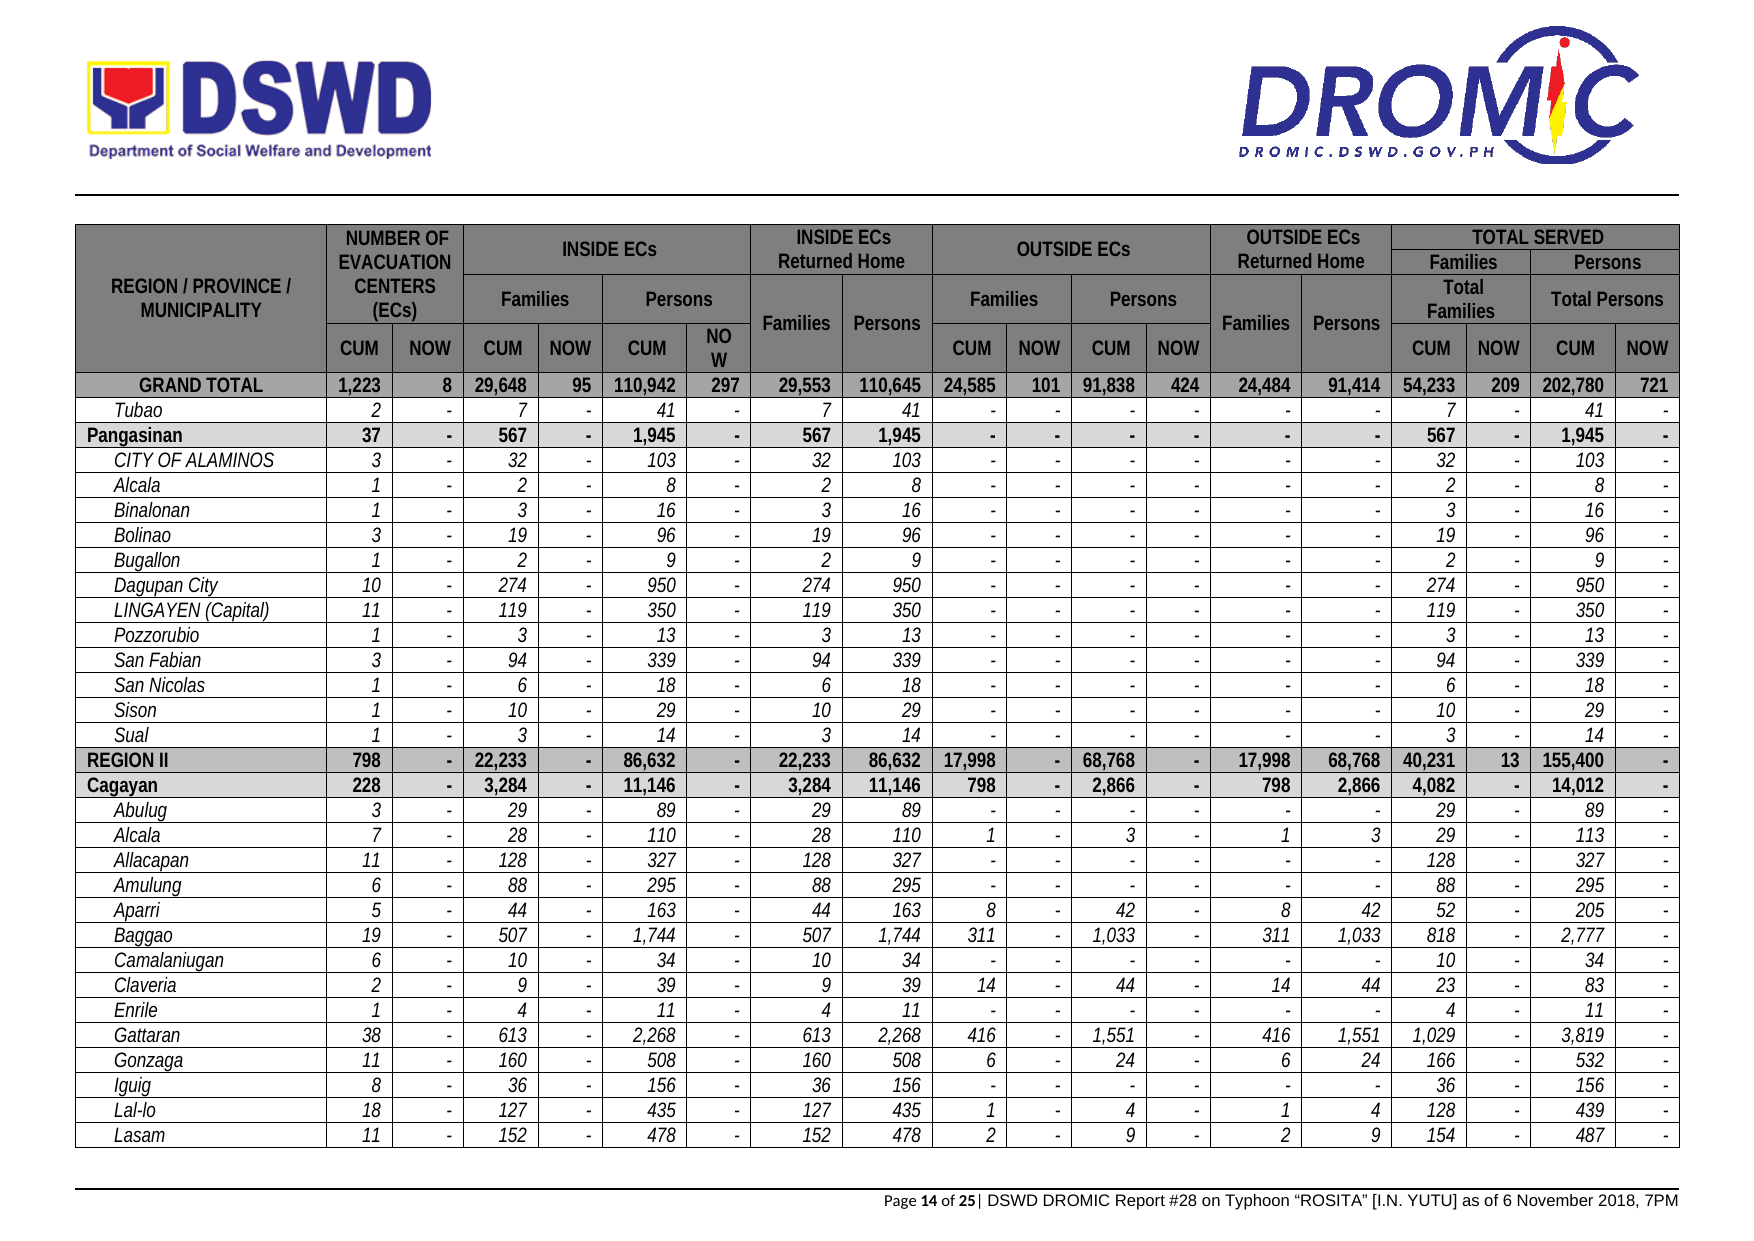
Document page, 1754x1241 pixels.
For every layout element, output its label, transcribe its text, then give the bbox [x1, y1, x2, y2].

table_cell - [1072, 848, 1146, 872]
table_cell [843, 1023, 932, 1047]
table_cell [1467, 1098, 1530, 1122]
table_cell 1,223 [327, 373, 392, 397]
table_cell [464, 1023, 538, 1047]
table_cell 339 [603, 648, 686, 672]
table_cell - [1467, 448, 1530, 472]
table_cell - [933, 848, 1006, 872]
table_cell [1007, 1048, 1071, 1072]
table_cell - [393, 673, 463, 697]
table_cell - [687, 848, 750, 872]
table_cell 9 [464, 973, 538, 997]
table_cell - [1147, 423, 1210, 447]
table_cell 163 [603, 898, 686, 922]
table_cell - [687, 598, 750, 622]
table_cell NOW [393, 324, 463, 372]
table_cell Families [933, 275, 1071, 323]
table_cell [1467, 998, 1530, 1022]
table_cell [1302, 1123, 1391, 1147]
table_cell 119 [1392, 598, 1466, 622]
table_cell 94 [464, 648, 538, 672]
table_cell 2 [464, 548, 538, 572]
table_cell - [539, 923, 602, 947]
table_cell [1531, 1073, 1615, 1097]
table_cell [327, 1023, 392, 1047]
table_cell 37 [327, 423, 392, 447]
table_cell - [1467, 723, 1530, 747]
table_cell Aparri [103, 898, 326, 922]
table_cell 567 [751, 423, 842, 447]
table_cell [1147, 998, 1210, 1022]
table_cell - [687, 648, 750, 672]
table_cell 10 [1392, 948, 1466, 972]
table_cell - [1072, 873, 1146, 897]
table_cell 89 [603, 798, 686, 822]
table_cell 14 [843, 723, 932, 747]
table_cell 18 [603, 673, 686, 697]
table_cell - [687, 698, 750, 722]
table_cell NOW [1467, 324, 1530, 372]
table_cell - [1147, 523, 1210, 547]
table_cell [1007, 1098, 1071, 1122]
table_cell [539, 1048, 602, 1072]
table_cell [76, 848, 103, 872]
table_cell Bugallon [103, 548, 326, 572]
table_cell - [1616, 798, 1679, 822]
table_cell 1 [327, 623, 392, 647]
table_cell - [1467, 798, 1530, 822]
table_cell - [1211, 498, 1301, 522]
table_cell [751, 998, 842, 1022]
table_cell 19 [1392, 523, 1466, 547]
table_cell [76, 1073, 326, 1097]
table_cell 54,233 [1392, 373, 1466, 397]
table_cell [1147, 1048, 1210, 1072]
table_cell 3 [751, 723, 842, 747]
table_cell - [933, 948, 1006, 972]
table_header INSIDE ECs Returned Home [751, 225, 932, 274]
table_cell 350 [603, 598, 686, 622]
table_cell - [1467, 573, 1530, 597]
table_cell Persons [603, 275, 750, 323]
table_cell - [1211, 598, 1301, 622]
table_cell - [1211, 848, 1301, 872]
table_cell Families [1211, 275, 1301, 372]
table_cell [76, 398, 103, 422]
table_cell - [1072, 398, 1146, 422]
table_cell - [539, 898, 602, 922]
table_cell 8 [843, 473, 932, 497]
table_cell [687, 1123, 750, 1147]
table_cell - [1007, 923, 1071, 947]
table_cell 567 [464, 423, 538, 447]
table_cell 101 [1007, 373, 1071, 397]
table_cell Alcala [103, 823, 326, 847]
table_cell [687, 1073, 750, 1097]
table_cell 798 [1211, 773, 1301, 797]
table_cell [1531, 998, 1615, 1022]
table_cell 3 [1072, 823, 1146, 847]
table_cell - [1072, 498, 1146, 522]
table_cell - [687, 623, 750, 647]
table_cell 22,233 [751, 748, 842, 772]
table_cell - [1616, 698, 1679, 722]
table_cell - [1007, 898, 1071, 922]
table_cell - [687, 398, 750, 422]
table_cell - [687, 573, 750, 597]
table_cell - [1302, 548, 1391, 572]
table_cell - [933, 498, 1006, 522]
table_cell 1 [327, 548, 392, 572]
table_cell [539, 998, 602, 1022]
table_cell GRAND TOTAL [76, 373, 326, 397]
table_cell - [1072, 473, 1146, 497]
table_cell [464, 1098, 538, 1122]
table_cell 34 [843, 948, 932, 972]
table_cell 19 [464, 523, 538, 547]
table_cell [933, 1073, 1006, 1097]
table_cell - [933, 648, 1006, 672]
table_cell 11 [327, 598, 392, 622]
table_cell [76, 648, 103, 672]
table_cell 798 [933, 773, 1006, 797]
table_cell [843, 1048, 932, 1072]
table_cell Baggao [103, 923, 326, 947]
table_cell Total Families [1392, 275, 1530, 323]
table_cell REGION II [76, 748, 326, 772]
table_cell 8 [393, 373, 463, 397]
table_cell NOW [687, 324, 750, 372]
table_cell - [1302, 723, 1391, 747]
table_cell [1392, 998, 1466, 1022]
table_cell - [1302, 648, 1391, 672]
table_cell [76, 448, 103, 472]
table_cell [76, 898, 103, 922]
table_cell 4,082 [1392, 773, 1466, 797]
table_cell Claveria [103, 973, 326, 997]
table_cell - [1616, 573, 1679, 597]
table_header NUMBER OF EVACUATION CENTERS (ECs) [327, 225, 463, 323]
table_cell 16 [1531, 498, 1615, 522]
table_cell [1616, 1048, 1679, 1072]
table_cell 350 [843, 598, 932, 622]
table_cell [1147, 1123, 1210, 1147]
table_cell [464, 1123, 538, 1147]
table_cell 96 [1531, 523, 1615, 547]
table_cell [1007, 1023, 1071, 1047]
table_cell - [1072, 798, 1146, 822]
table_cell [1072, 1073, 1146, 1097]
table_cell 295 [1531, 873, 1615, 897]
table_cell - [1211, 798, 1301, 822]
table_cell 44 [751, 898, 842, 922]
table_header REGION / PROVINCE / MUNICIPALITY [76, 225, 326, 372]
table_cell - [1007, 648, 1071, 672]
table_cell - [1467, 548, 1530, 572]
table_cell 29 [1392, 823, 1466, 847]
table_cell - [1616, 898, 1679, 922]
table_cell NOW [539, 324, 602, 372]
table_cell 8 [1531, 473, 1615, 497]
table_cell - [1147, 873, 1210, 897]
table_cell 1 [327, 698, 392, 722]
table_cell 14,012 [1531, 773, 1615, 797]
table_cell - [1147, 648, 1210, 672]
table_cell - [933, 798, 1006, 822]
table_cell - [393, 648, 463, 672]
table_cell [76, 723, 103, 747]
table_cell - [539, 748, 602, 772]
table_cell - [1302, 798, 1391, 822]
table_cell Sual [103, 723, 326, 747]
table_cell 2,777 [1531, 923, 1615, 947]
table_cell 3 [327, 523, 392, 547]
table_cell - [1007, 773, 1071, 797]
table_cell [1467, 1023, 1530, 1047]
table_cell - [1211, 523, 1301, 547]
table_cell 209 [1467, 373, 1530, 397]
table_cell 9 [843, 548, 932, 572]
table_cell [76, 673, 103, 697]
table_cell - [393, 748, 463, 772]
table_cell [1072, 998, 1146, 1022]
table_cell 7 [327, 823, 392, 847]
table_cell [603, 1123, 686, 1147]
table_cell Alcala [103, 473, 326, 497]
table_cell [76, 598, 103, 622]
table_cell - [1147, 823, 1210, 847]
table_cell - [687, 898, 750, 922]
picture [1231, 25, 1644, 163]
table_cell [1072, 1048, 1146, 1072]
table_cell LINGAYEN (Capital) [103, 598, 326, 622]
table_cell - [393, 723, 463, 747]
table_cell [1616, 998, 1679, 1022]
table_cell 10 [464, 698, 538, 722]
table_cell - [539, 573, 602, 597]
table_cell Allacapan [103, 848, 326, 872]
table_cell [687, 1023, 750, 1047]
table_cell 86,632 [603, 748, 686, 772]
table_cell 11,146 [843, 773, 932, 797]
table_cell - [933, 548, 1006, 572]
table_cell 28 [464, 823, 538, 847]
table_cell Amulung [103, 873, 326, 897]
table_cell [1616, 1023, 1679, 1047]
table_cell - [933, 623, 1006, 647]
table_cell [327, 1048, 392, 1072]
table_cell - [1072, 623, 1146, 647]
table_cell 3 [1392, 498, 1466, 522]
table_cell 103 [603, 448, 686, 472]
table_cell - [539, 523, 602, 547]
table_cell - [1467, 698, 1530, 722]
table_header OUTSIDE ECs [933, 225, 1210, 274]
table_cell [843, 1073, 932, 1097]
table_cell - [1467, 423, 1530, 447]
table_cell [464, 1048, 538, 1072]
table_cell - [1147, 748, 1210, 772]
table_cell - [1007, 598, 1071, 622]
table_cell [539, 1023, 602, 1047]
table_cell - [1467, 898, 1530, 922]
table_cell - [1616, 498, 1679, 522]
table_cell - [1302, 473, 1391, 497]
table_cell - [1616, 523, 1679, 547]
table_cell - [1072, 448, 1146, 472]
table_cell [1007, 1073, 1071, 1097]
table_cell 91,414 [1302, 373, 1391, 397]
table_cell - [1147, 773, 1210, 797]
table_cell 96 [603, 523, 686, 547]
table_cell - [1616, 648, 1679, 672]
table_cell - [393, 823, 463, 847]
table_cell - [1302, 498, 1391, 522]
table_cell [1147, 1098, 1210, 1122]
table_cell 68,768 [1302, 748, 1391, 772]
table_cell - [539, 548, 602, 572]
table_cell - [1616, 448, 1679, 472]
table_cell - [1302, 598, 1391, 622]
table_cell Dagupan City [103, 573, 326, 597]
table_cell - [687, 973, 750, 997]
table_cell [76, 923, 103, 947]
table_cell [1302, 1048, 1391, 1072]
table_cell 155,400 [1531, 748, 1615, 772]
table_cell - [393, 523, 463, 547]
table_cell 507 [464, 923, 538, 947]
table_cell 6 [1392, 673, 1466, 697]
table_cell - [687, 873, 750, 897]
table_cell - [1211, 948, 1301, 972]
table_cell - [539, 648, 602, 672]
table_cell 2,866 [1072, 773, 1146, 797]
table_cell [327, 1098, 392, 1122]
table_cell 52 [1392, 898, 1466, 922]
table_cell - [393, 573, 463, 597]
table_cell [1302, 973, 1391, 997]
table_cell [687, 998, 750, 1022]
table_cell 327 [1531, 848, 1615, 872]
table_cell 11 [327, 848, 392, 872]
table_cell - [393, 898, 463, 922]
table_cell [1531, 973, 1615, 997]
table_cell Persons [1072, 275, 1210, 323]
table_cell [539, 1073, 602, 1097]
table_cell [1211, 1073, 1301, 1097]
table_cell 24,585 [933, 373, 1006, 397]
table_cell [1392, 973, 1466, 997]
table_cell 42 [1302, 898, 1391, 922]
table_cell 311 [1211, 923, 1301, 947]
table_cell - [687, 673, 750, 697]
table_cell - [1467, 923, 1530, 947]
table_cell - [1616, 773, 1679, 797]
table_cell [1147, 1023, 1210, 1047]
table_cell 2 [327, 398, 392, 422]
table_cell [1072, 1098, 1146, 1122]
table_cell 6 [327, 873, 392, 897]
table_cell 8 [603, 473, 686, 497]
table_cell 88 [1392, 873, 1466, 897]
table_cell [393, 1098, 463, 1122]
table_cell - [933, 873, 1006, 897]
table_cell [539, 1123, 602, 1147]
table_cell - [1616, 473, 1679, 497]
table_cell 13 [1467, 748, 1530, 772]
table_cell 91,838 [1072, 373, 1146, 397]
table_cell 1,744 [603, 923, 686, 947]
table_cell - [1147, 948, 1210, 972]
table_cell 44 [464, 898, 538, 922]
table_cell 95 [539, 373, 602, 397]
table_cell 6 [751, 673, 842, 697]
table_cell 1 [327, 473, 392, 497]
table_cell 29 [464, 798, 538, 822]
table_cell 13 [1531, 623, 1615, 647]
table_cell 119 [464, 598, 538, 622]
table_cell - [1616, 723, 1679, 747]
table_cell - [1616, 848, 1679, 872]
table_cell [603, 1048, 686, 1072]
table_cell NOW [1007, 324, 1071, 372]
table_cell 89 [1531, 798, 1615, 822]
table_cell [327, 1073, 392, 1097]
table_cell 205 [1531, 898, 1615, 922]
table_cell - [1616, 748, 1679, 772]
table_cell Camalaniugan [103, 948, 326, 972]
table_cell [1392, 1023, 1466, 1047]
table_cell - [1007, 798, 1071, 822]
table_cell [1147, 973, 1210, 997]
table_cell - [539, 798, 602, 822]
table_cell 29 [1531, 698, 1615, 722]
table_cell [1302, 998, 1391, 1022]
table_cell Persons [1302, 275, 1391, 372]
table_cell 128 [1392, 848, 1466, 872]
table_cell - [393, 848, 463, 872]
table_cell 2 [1392, 548, 1466, 572]
table_cell 10 [327, 573, 392, 597]
table_cell 110,645 [843, 373, 932, 397]
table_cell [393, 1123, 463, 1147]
table_cell - [539, 423, 602, 447]
table_cell 39 [843, 973, 932, 997]
table_cell 13 [843, 623, 932, 647]
table_cell 3 [1392, 723, 1466, 747]
table_cell 274 [464, 573, 538, 597]
table_cell CUM [933, 324, 1006, 372]
table_cell 110 [603, 823, 686, 847]
table_cell 228 [327, 773, 392, 797]
table_cell 29,648 [464, 373, 538, 397]
table_cell 7 [751, 398, 842, 422]
table_cell 18 [1531, 673, 1615, 697]
table_cell 7 [1392, 398, 1466, 422]
table_cell - [393, 698, 463, 722]
table_cell - [1302, 448, 1391, 472]
table_header INSIDE ECs [464, 225, 750, 274]
table_cell Bolinao [103, 523, 326, 547]
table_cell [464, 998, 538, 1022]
table_cell 29 [603, 698, 686, 722]
table_cell - [1147, 698, 1210, 722]
table_cell 2 [1392, 473, 1466, 497]
table_cell - [687, 723, 750, 747]
table_cell 1,945 [843, 423, 932, 447]
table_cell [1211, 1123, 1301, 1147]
table_cell 24,484 [1211, 373, 1301, 397]
table_cell CUM [1072, 324, 1146, 372]
table_cell - [1302, 848, 1391, 872]
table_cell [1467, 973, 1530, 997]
table_cell - [1072, 648, 1146, 672]
table_cell - [1072, 423, 1146, 447]
table_cell Tubao [103, 398, 326, 422]
table_cell - [539, 498, 602, 522]
table_cell 950 [843, 573, 932, 597]
table_cell [76, 823, 103, 847]
table_cell - [1007, 823, 1071, 847]
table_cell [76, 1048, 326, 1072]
table_cell - [933, 523, 1006, 547]
table_cell 2 [464, 473, 538, 497]
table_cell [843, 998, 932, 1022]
table_cell CUM [1392, 324, 1466, 372]
table_cell 327 [843, 848, 932, 872]
table_cell Abulug [103, 798, 326, 822]
table_cell - [393, 423, 463, 447]
table_cell - [687, 448, 750, 472]
table_cell - [1007, 623, 1071, 647]
table_cell 110 [843, 823, 932, 847]
table_cell - [1616, 548, 1679, 572]
table_cell 18 [843, 673, 932, 697]
table_cell - [687, 948, 750, 972]
table_cell - [1147, 598, 1210, 622]
table_cell - [1007, 423, 1071, 447]
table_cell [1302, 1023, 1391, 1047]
table_cell - [687, 773, 750, 797]
table_cell - [393, 948, 463, 972]
table_cell - [1147, 848, 1210, 872]
table_cell 9 [751, 973, 842, 997]
table_cell 17,998 [933, 748, 1006, 772]
table_cell [76, 973, 103, 997]
table_cell - [1211, 423, 1301, 447]
table_cell - [687, 748, 750, 772]
table_cell [76, 623, 103, 647]
table_cell 1,033 [1072, 923, 1146, 947]
table_cell [76, 698, 103, 722]
table_cell - [539, 398, 602, 422]
table_cell 1,945 [1531, 423, 1615, 447]
table_cell 96 [843, 523, 932, 547]
table_cell 3,284 [464, 773, 538, 797]
table_cell Persons [843, 275, 932, 372]
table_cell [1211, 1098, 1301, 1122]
table_cell 119 [751, 598, 842, 622]
table_cell 103 [843, 448, 932, 472]
table_cell [76, 873, 103, 897]
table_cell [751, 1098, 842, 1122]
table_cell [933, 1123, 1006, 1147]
table_cell - [539, 723, 602, 747]
table_cell - [539, 848, 602, 872]
table_cell 297 [687, 373, 750, 397]
table_cell 94 [1392, 648, 1466, 672]
table_cell - [1467, 873, 1530, 897]
table_cell - [1616, 398, 1679, 422]
table_cell - [1007, 948, 1071, 972]
table_cell Cagayan [76, 773, 326, 797]
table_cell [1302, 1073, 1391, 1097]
table_cell - [1211, 573, 1301, 597]
table_cell 42 [1072, 898, 1146, 922]
table_cell 721 [1616, 373, 1679, 397]
table_cell 3 [1302, 823, 1391, 847]
table_cell 41 [603, 398, 686, 422]
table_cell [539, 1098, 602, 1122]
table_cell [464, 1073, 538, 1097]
table_cell 29 [843, 698, 932, 722]
table_cell - [687, 923, 750, 947]
table_cell Binalonan [103, 498, 326, 522]
table_cell - [1467, 948, 1530, 972]
table_cell 14 [603, 723, 686, 747]
table_cell - [1616, 873, 1679, 897]
table_cell - [933, 598, 1006, 622]
table_cell - [1211, 873, 1301, 897]
table_cell 950 [1531, 573, 1615, 597]
table_cell - [1007, 473, 1071, 497]
table_cell 113 [1531, 823, 1615, 847]
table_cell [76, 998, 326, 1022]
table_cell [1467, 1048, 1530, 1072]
table_cell - [933, 723, 1006, 747]
table_cell - [687, 473, 750, 497]
table_cell Pozzorubio [103, 623, 326, 647]
table_cell - [1072, 598, 1146, 622]
table_cell 1 [933, 823, 1006, 847]
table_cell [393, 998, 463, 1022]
table_cell 2,866 [1302, 773, 1391, 797]
table_cell [76, 473, 103, 497]
table_cell - [393, 548, 463, 572]
table_cell 10 [1392, 698, 1466, 722]
table_cell - [1147, 923, 1210, 947]
table_cell - [1467, 848, 1530, 872]
table_cell 2 [751, 548, 842, 572]
table_cell - [539, 773, 602, 797]
table_cell 1 [327, 723, 392, 747]
table_cell - [1616, 673, 1679, 697]
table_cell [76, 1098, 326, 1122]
table_cell - [933, 573, 1006, 597]
table_cell 1,744 [843, 923, 932, 947]
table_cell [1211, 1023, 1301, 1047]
table_cell 128 [464, 848, 538, 872]
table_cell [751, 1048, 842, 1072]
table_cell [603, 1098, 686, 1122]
table_cell 1,945 [603, 423, 686, 447]
table_cell - [933, 673, 1006, 697]
table_cell - [933, 398, 1006, 422]
table_cell - [539, 623, 602, 647]
table_cell - [539, 673, 602, 697]
table_cell - [1147, 898, 1210, 922]
table_cell - [1072, 573, 1146, 597]
table_cell - [1007, 673, 1071, 697]
table_cell 3 [464, 723, 538, 747]
table_cell - [539, 823, 602, 847]
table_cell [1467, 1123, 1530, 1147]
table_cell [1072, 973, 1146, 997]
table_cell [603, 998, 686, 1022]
table_cell Total Persons [1531, 275, 1679, 323]
table_cell CUM [603, 324, 686, 372]
table_cell - [687, 498, 750, 522]
table_cell - [1147, 723, 1210, 747]
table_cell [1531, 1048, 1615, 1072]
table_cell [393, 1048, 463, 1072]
table_cell 1,033 [1302, 923, 1391, 947]
table_cell 1 [1211, 823, 1301, 847]
table_cell Families [464, 275, 602, 323]
table_cell - [1616, 948, 1679, 972]
table_cell Pangasinan [76, 423, 326, 447]
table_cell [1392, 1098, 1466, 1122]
table_cell 7 [464, 398, 538, 422]
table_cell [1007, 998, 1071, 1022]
table_cell [76, 798, 103, 822]
table_cell - [1211, 398, 1301, 422]
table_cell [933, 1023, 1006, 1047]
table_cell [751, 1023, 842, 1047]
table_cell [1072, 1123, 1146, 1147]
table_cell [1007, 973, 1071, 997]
table_cell 88 [751, 873, 842, 897]
table_cell 202,780 [1531, 373, 1615, 397]
table_cell 34 [603, 948, 686, 972]
table_cell 10 [751, 698, 842, 722]
table_cell 567 [1392, 423, 1466, 447]
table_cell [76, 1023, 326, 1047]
table_cell 94 [751, 648, 842, 672]
table_cell - [933, 473, 1006, 497]
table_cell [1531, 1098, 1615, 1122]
table_cell - [1147, 473, 1210, 497]
table_cell - [1211, 673, 1301, 697]
table_cell 3 [327, 448, 392, 472]
table_cell - [1007, 848, 1071, 872]
table_cell 29 [1392, 798, 1466, 822]
table_cell - [1072, 698, 1146, 722]
table_cell - [687, 548, 750, 572]
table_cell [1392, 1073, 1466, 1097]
table_cell - [1147, 398, 1210, 422]
table_cell - [1616, 423, 1679, 447]
table_cell - [933, 423, 1006, 447]
table_cell - [687, 523, 750, 547]
table_cell - [1211, 473, 1301, 497]
table_cell - [1007, 573, 1071, 597]
table_cell 311 [933, 923, 1006, 947]
table_cell - [1072, 523, 1146, 547]
table_cell CITY OF ALAMINOS [103, 448, 326, 472]
table_cell - [1007, 698, 1071, 722]
table_cell - [1302, 698, 1391, 722]
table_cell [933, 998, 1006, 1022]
table_cell - [687, 798, 750, 822]
table_cell 88 [464, 873, 538, 897]
table_cell [76, 498, 103, 522]
table_cell [76, 523, 103, 547]
table_cell - [1302, 523, 1391, 547]
table_cell - [1302, 873, 1391, 897]
table_cell 34 [1531, 948, 1615, 972]
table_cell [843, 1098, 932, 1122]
table_cell 29 [751, 798, 842, 822]
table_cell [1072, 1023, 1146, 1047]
table_cell - [1616, 823, 1679, 847]
table_cell - [1467, 498, 1530, 522]
table_cell San Fabian [103, 648, 326, 672]
table_cell 22,233 [464, 748, 538, 772]
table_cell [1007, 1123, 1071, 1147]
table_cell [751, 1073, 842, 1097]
table_cell 41 [843, 398, 932, 422]
table_cell - [1467, 523, 1530, 547]
table_cell - [1072, 723, 1146, 747]
table_cell - [1211, 623, 1301, 647]
table_cell 6 [464, 673, 538, 697]
table_cell 295 [843, 873, 932, 897]
table_cell Persons [1531, 250, 1679, 274]
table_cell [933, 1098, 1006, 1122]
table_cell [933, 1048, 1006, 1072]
table_cell 10 [464, 948, 538, 972]
table_cell San Nicolas [103, 673, 326, 697]
table_cell 68,768 [1072, 748, 1146, 772]
table_cell 350 [1531, 598, 1615, 622]
table_cell [76, 948, 103, 972]
table_cell 163 [843, 898, 932, 922]
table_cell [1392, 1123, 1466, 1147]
table_cell - [1007, 748, 1071, 772]
table_cell 3 [751, 498, 842, 522]
table_cell Families [751, 275, 842, 372]
table_cell 11,146 [603, 773, 686, 797]
table_header OUTSIDE ECs Returned Home [1211, 225, 1391, 274]
table_cell 8 [933, 898, 1006, 922]
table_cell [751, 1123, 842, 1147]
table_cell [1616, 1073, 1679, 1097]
table_cell 2 [751, 473, 842, 497]
table_cell 295 [603, 873, 686, 897]
table_cell - [539, 448, 602, 472]
table_cell - [393, 498, 463, 522]
table_cell - [1467, 823, 1530, 847]
table_cell - [393, 798, 463, 822]
table_cell - [1007, 548, 1071, 572]
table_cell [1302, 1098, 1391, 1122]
table_cell 16 [843, 498, 932, 522]
table_cell Families [1392, 250, 1530, 274]
table_cell - [1467, 673, 1530, 697]
table_cell - [393, 623, 463, 647]
table_cell - [1147, 548, 1210, 572]
picture [75, 58, 444, 164]
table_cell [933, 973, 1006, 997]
table_cell 28 [751, 823, 842, 847]
table_cell - [1007, 873, 1071, 897]
table_cell - [393, 973, 463, 997]
table_cell NOW [1616, 324, 1679, 372]
table_cell - [539, 973, 602, 997]
table_cell - [1211, 698, 1301, 722]
table_cell - [393, 773, 463, 797]
table_cell 3 [327, 798, 392, 822]
table_cell 41 [1531, 398, 1615, 422]
table_cell 339 [1531, 648, 1615, 672]
table_cell - [1007, 523, 1071, 547]
table_cell - [1302, 423, 1391, 447]
table_cell 3 [327, 648, 392, 672]
table_cell - [1302, 398, 1391, 422]
table_cell - [539, 473, 602, 497]
table_cell - [1147, 573, 1210, 597]
table_cell - [1007, 723, 1071, 747]
table_cell - [1211, 548, 1301, 572]
table_cell - [1467, 598, 1530, 622]
table_cell 339 [843, 648, 932, 672]
table_cell - [539, 698, 602, 722]
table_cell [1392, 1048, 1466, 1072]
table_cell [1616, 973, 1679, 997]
table_cell 86,632 [843, 748, 932, 772]
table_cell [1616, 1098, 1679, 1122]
table_cell 8 [1211, 898, 1301, 922]
table_cell 3,284 [751, 773, 842, 797]
table_cell - [393, 448, 463, 472]
table_cell - [1147, 623, 1210, 647]
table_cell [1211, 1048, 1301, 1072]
table_cell - [1072, 673, 1146, 697]
table_cell - [393, 923, 463, 947]
table_cell - [1147, 673, 1210, 697]
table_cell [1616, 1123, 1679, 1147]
table_cell 3 [464, 623, 538, 647]
table_cell 32 [751, 448, 842, 472]
table_cell 818 [1392, 923, 1466, 947]
table_cell 19 [751, 523, 842, 547]
table_cell 40,231 [1392, 748, 1466, 772]
table_cell 14 [1531, 723, 1615, 747]
table_cell 6 [327, 948, 392, 972]
table_cell 9 [1531, 548, 1615, 572]
table_cell - [1211, 448, 1301, 472]
table_cell 327 [603, 848, 686, 872]
table_cell 32 [464, 448, 538, 472]
table_cell - [393, 598, 463, 622]
table_cell Sison [103, 698, 326, 722]
table_cell 3 [1392, 623, 1466, 647]
table_cell - [1007, 448, 1071, 472]
table_cell 5 [327, 898, 392, 922]
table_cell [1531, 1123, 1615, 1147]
table_cell 103 [1531, 448, 1615, 472]
table_cell 2 [327, 973, 392, 997]
table_cell 274 [751, 573, 842, 597]
table_cell - [1467, 623, 1530, 647]
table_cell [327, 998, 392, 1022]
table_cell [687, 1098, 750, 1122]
table_cell - [1302, 948, 1391, 972]
table_cell 3 [751, 623, 842, 647]
table_cell - [933, 448, 1006, 472]
table_cell [76, 573, 103, 597]
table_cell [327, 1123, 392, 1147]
table_cell - [1147, 798, 1210, 822]
table_cell - [1467, 398, 1530, 422]
table_cell 110,942 [603, 373, 686, 397]
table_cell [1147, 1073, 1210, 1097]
table_cell 507 [751, 923, 842, 947]
table_cell - [687, 823, 750, 847]
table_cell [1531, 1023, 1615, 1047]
table_cell - [687, 423, 750, 447]
table_cell [76, 548, 103, 572]
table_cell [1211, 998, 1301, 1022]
table_cell - [393, 873, 463, 897]
table_cell 9 [603, 548, 686, 572]
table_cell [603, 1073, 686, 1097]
table_cell - [1072, 548, 1146, 572]
table_cell - [1007, 498, 1071, 522]
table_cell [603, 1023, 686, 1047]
table_cell - [1467, 473, 1530, 497]
table_cell 89 [843, 798, 932, 822]
table_cell 424 [1147, 373, 1210, 397]
table_cell CUM [327, 324, 392, 372]
table_cell 274 [1392, 573, 1466, 597]
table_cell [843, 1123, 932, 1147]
table_cell - [539, 948, 602, 972]
table_cell 16 [603, 498, 686, 522]
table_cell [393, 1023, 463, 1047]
table_cell - [1147, 448, 1210, 472]
table_cell 17,998 [1211, 748, 1301, 772]
table_cell NOW [1147, 324, 1210, 372]
table_cell - [393, 398, 463, 422]
table_cell - [1616, 598, 1679, 622]
table_cell 39 [603, 973, 686, 997]
table_cell CUM [1531, 324, 1615, 372]
table_cell - [1147, 498, 1210, 522]
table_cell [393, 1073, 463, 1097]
table_cell 10 [751, 948, 842, 972]
table_cell - [1211, 723, 1301, 747]
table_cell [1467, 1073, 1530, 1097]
table_cell 798 [327, 748, 392, 772]
table_cell - [539, 873, 602, 897]
table_cell CUM [464, 324, 538, 372]
table_cell 1 [327, 498, 392, 522]
table_cell 3 [464, 498, 538, 522]
table_cell - [1616, 623, 1679, 647]
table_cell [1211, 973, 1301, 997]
table_cell 29,553 [751, 373, 842, 397]
table_header TOTAL SERVED [1392, 225, 1679, 249]
table_cell - [1467, 773, 1530, 797]
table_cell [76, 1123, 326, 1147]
table_cell - [393, 473, 463, 497]
table_cell 13 [603, 623, 686, 647]
table_cell - [1302, 573, 1391, 597]
table_cell - [1302, 623, 1391, 647]
table_cell 1 [327, 673, 392, 697]
table_cell 128 [751, 848, 842, 872]
table_cell - [933, 698, 1006, 722]
table_cell - [1072, 948, 1146, 972]
table_cell - [1007, 398, 1071, 422]
table_cell 950 [603, 573, 686, 597]
table_cell - [539, 598, 602, 622]
table_cell - [1616, 923, 1679, 947]
table_cell - [1467, 648, 1530, 672]
table_cell - [1211, 648, 1301, 672]
table_cell 19 [327, 923, 392, 947]
table_cell 32 [1392, 448, 1466, 472]
table_cell - [1302, 673, 1391, 697]
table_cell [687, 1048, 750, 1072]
